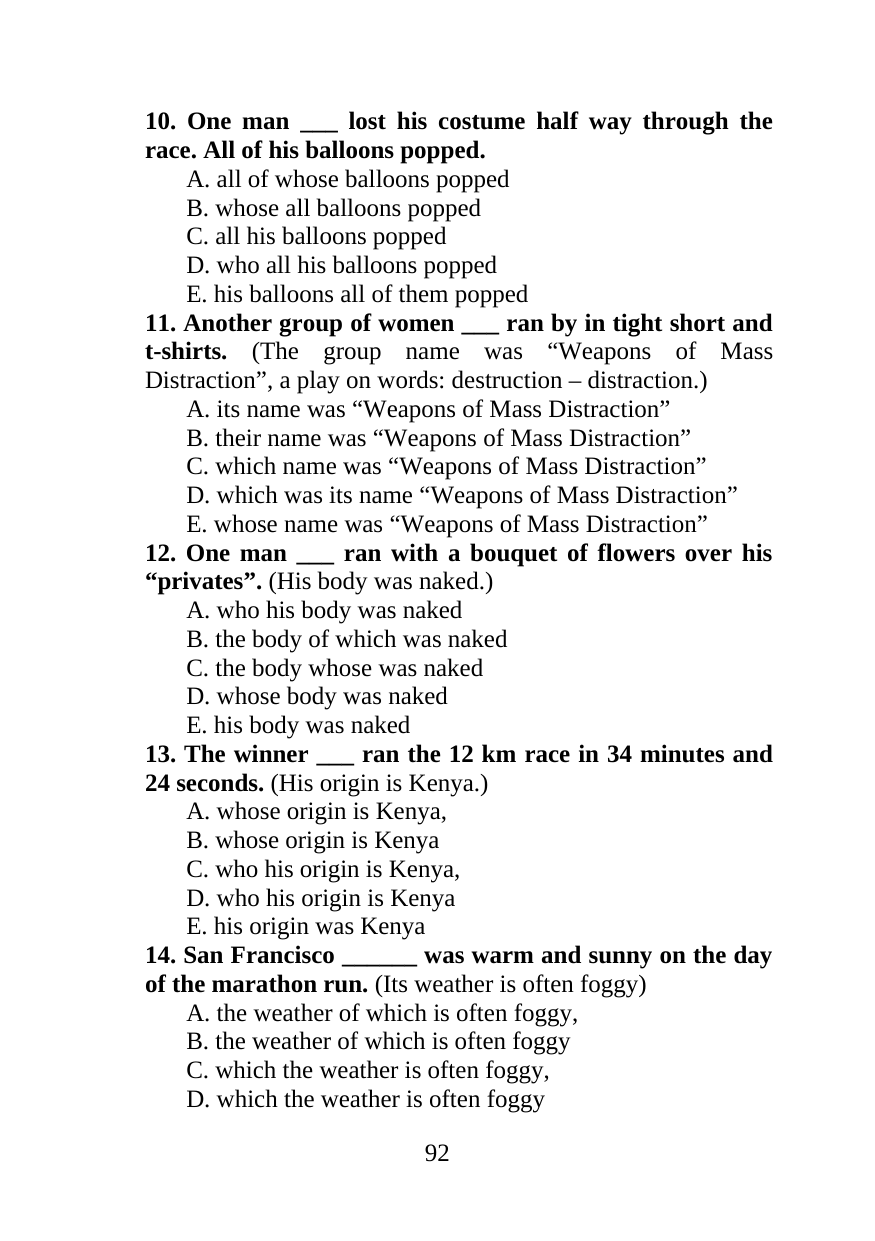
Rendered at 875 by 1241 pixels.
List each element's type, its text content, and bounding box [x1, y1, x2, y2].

text C. all his balloons popped [145, 221, 774, 250]
text D. which the weather is often foggy [145, 1084, 774, 1113]
text C. which the weather is often foggy, [145, 1055, 774, 1084]
text 11. Another group of women ___ ran by in tight short and t-shirts. (The group name was “Weapons of Mass Distraction”, a play on words: destruction – distraction.) [145, 308, 774, 394]
text A. who his body was naked [145, 595, 774, 624]
text E. whose name was “Weapons of Mass Distraction” [145, 509, 774, 538]
text A. its name was “Weapons of Mass Distraction” [145, 394, 774, 423]
text A. all of whose balloons popped [145, 164, 774, 193]
text 13. The winner ___ ran the 12 km race in 34 minutes and 24 seconds. (His origin is Kenya.) [145, 739, 774, 796]
text A. the weather of which is often foggy, [145, 998, 774, 1026]
text B. the body of which was naked [145, 624, 774, 653]
text A. whose origin is Kenya, [145, 796, 774, 825]
text D. whose body was naked [145, 681, 774, 710]
text E. his origin was Kenya [145, 911, 774, 940]
text C. who his origin is Kenya, [145, 854, 774, 883]
text B. their name was “Weapons of Mass Distraction” [145, 423, 774, 451]
text B. whose all balloons popped [145, 193, 774, 221]
text B. whose origin is Kenya [145, 825, 774, 854]
text 14. San Francisco ______ was warm and sunny on the day of the marathon run. (Its weather is often foggy) [145, 940, 774, 998]
text E. his balloons all of them popped [145, 279, 774, 308]
text D. which was its name “Weapons of Mass Distraction” [145, 480, 774, 509]
text B. the weather of which is often foggy [145, 1026, 774, 1055]
text C. which name was “Weapons of Mass Distraction” [145, 451, 774, 480]
text E. his body was naked [145, 710, 774, 739]
text 12. One man ___ ran with a bouquet of flowers over his “privates”. (His body was naked.) [145, 538, 774, 595]
text D. who all his balloons popped [145, 250, 774, 279]
text 10. One man ___ lost his costume half way through the race. All of his balloons popped. [145, 106, 774, 164]
text C. the body whose was naked [145, 653, 774, 681]
text D. who his origin is Kenya [145, 883, 774, 911]
